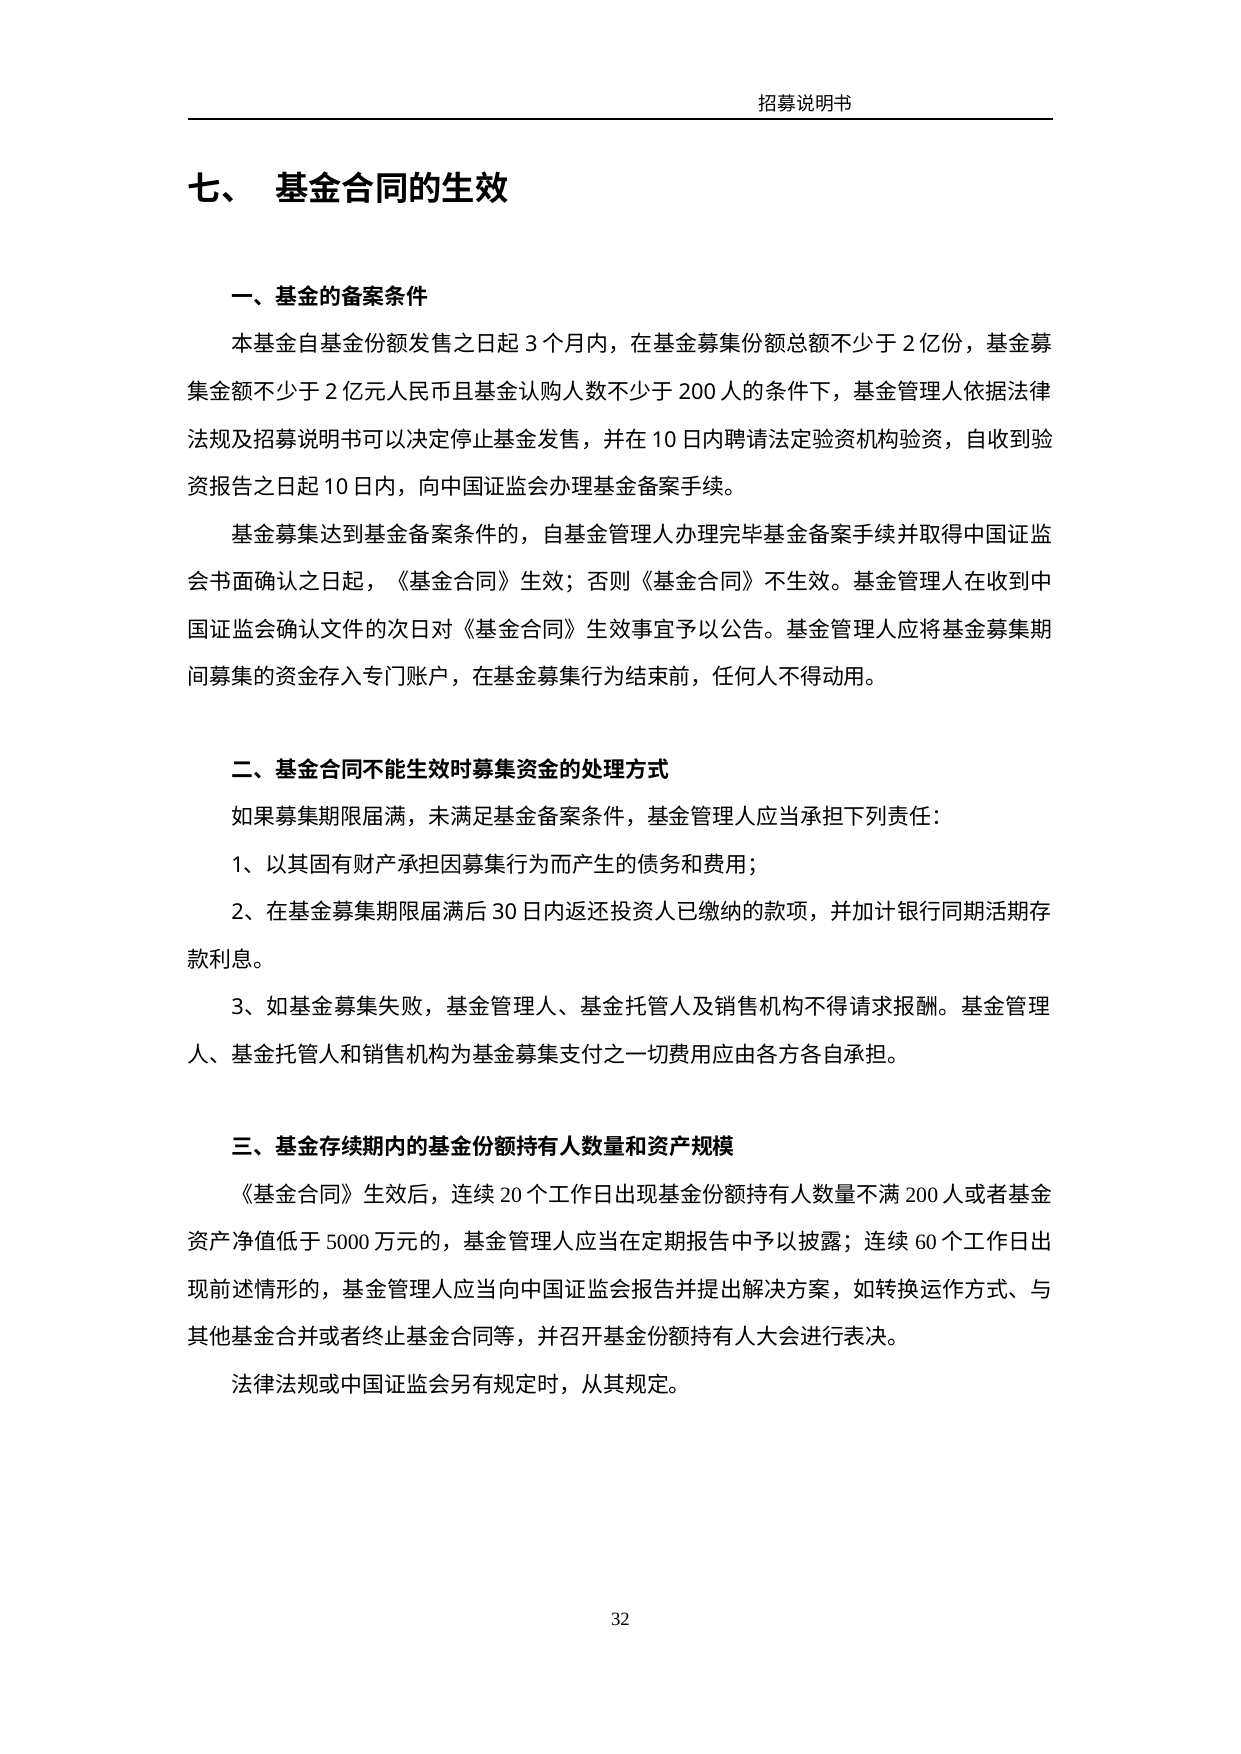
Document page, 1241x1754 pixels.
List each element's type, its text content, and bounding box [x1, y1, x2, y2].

text 法律法规或中国证监会另有规定时，从其规定。 [187, 1367, 1053, 1398]
text 本基金自基金份额发售之日起3个月内，在基金募集份额总额不少于2亿份，基金募集金额不少于2亿元人民币且基金认购人数不少于200人的条件下，基金管理人依据法律法规及招募说明书可以决定停止基金发售，并在10日内聘请法定验资机构验资，自收到验资报告之日起10日内，向中国证监会办理基金备案手续。 [187, 326, 1053, 501]
subtitle 基金合同的生效 [187, 162, 1053, 210]
text 《基金合同》生效后，连续20个工作日出现基金份额持有人数量不满200人或者基金资产净值低于5000万元的，基金管理人应当在定期报告中予以披露；连续60个工作日出现前述情形的，基金管理人应当向中国证监会报告并提出解决方案，如转换运作方式、与其他基金合并或者终止基金合同等，并召开基金份额持有人大会进行表决。 [187, 1177, 1053, 1351]
text 基金募集达到基金备案条件的，自基金管理人办理完毕基金备案手续并取得中国证监会书面确认之日起，《基金合同》生效；否则《基金合同》不生效。基金管理人在收到中国证监会确认文件的次日对《基金合同》生效事宜予以公告。基金管理人应将基金募集期间募集的资金存入专门账户，在基金募集行为结束前，任何人不得动用。 [187, 517, 1053, 691]
text 二、基金合同不能生效时募集资金的处理方式 [187, 752, 1053, 783]
text 1、以其固有财产承担因募集行为而产生的债务和费用； [187, 847, 1053, 878]
text 2、在基金募集期限届满后30日内返还投资人已缴纳的款项，并加计银行同期活期存款利息。 [187, 894, 1053, 973]
text 如果募集期限届满，未满足基金备案条件，基金管理人应当承担下列责任： [187, 799, 1053, 831]
text 3、如基金募集失败，基金管理人、基金托管人及销售机构不得请求报酬。基金管理人、基金托管人和销售机构为基金募集支付之一切费用应由各方各自承担。 [187, 989, 1053, 1068]
text 三、基金存续期内的基金份额持有人数量和资产规模 [187, 1129, 1053, 1161]
text 一、基金的备案条件 [187, 279, 1053, 311]
